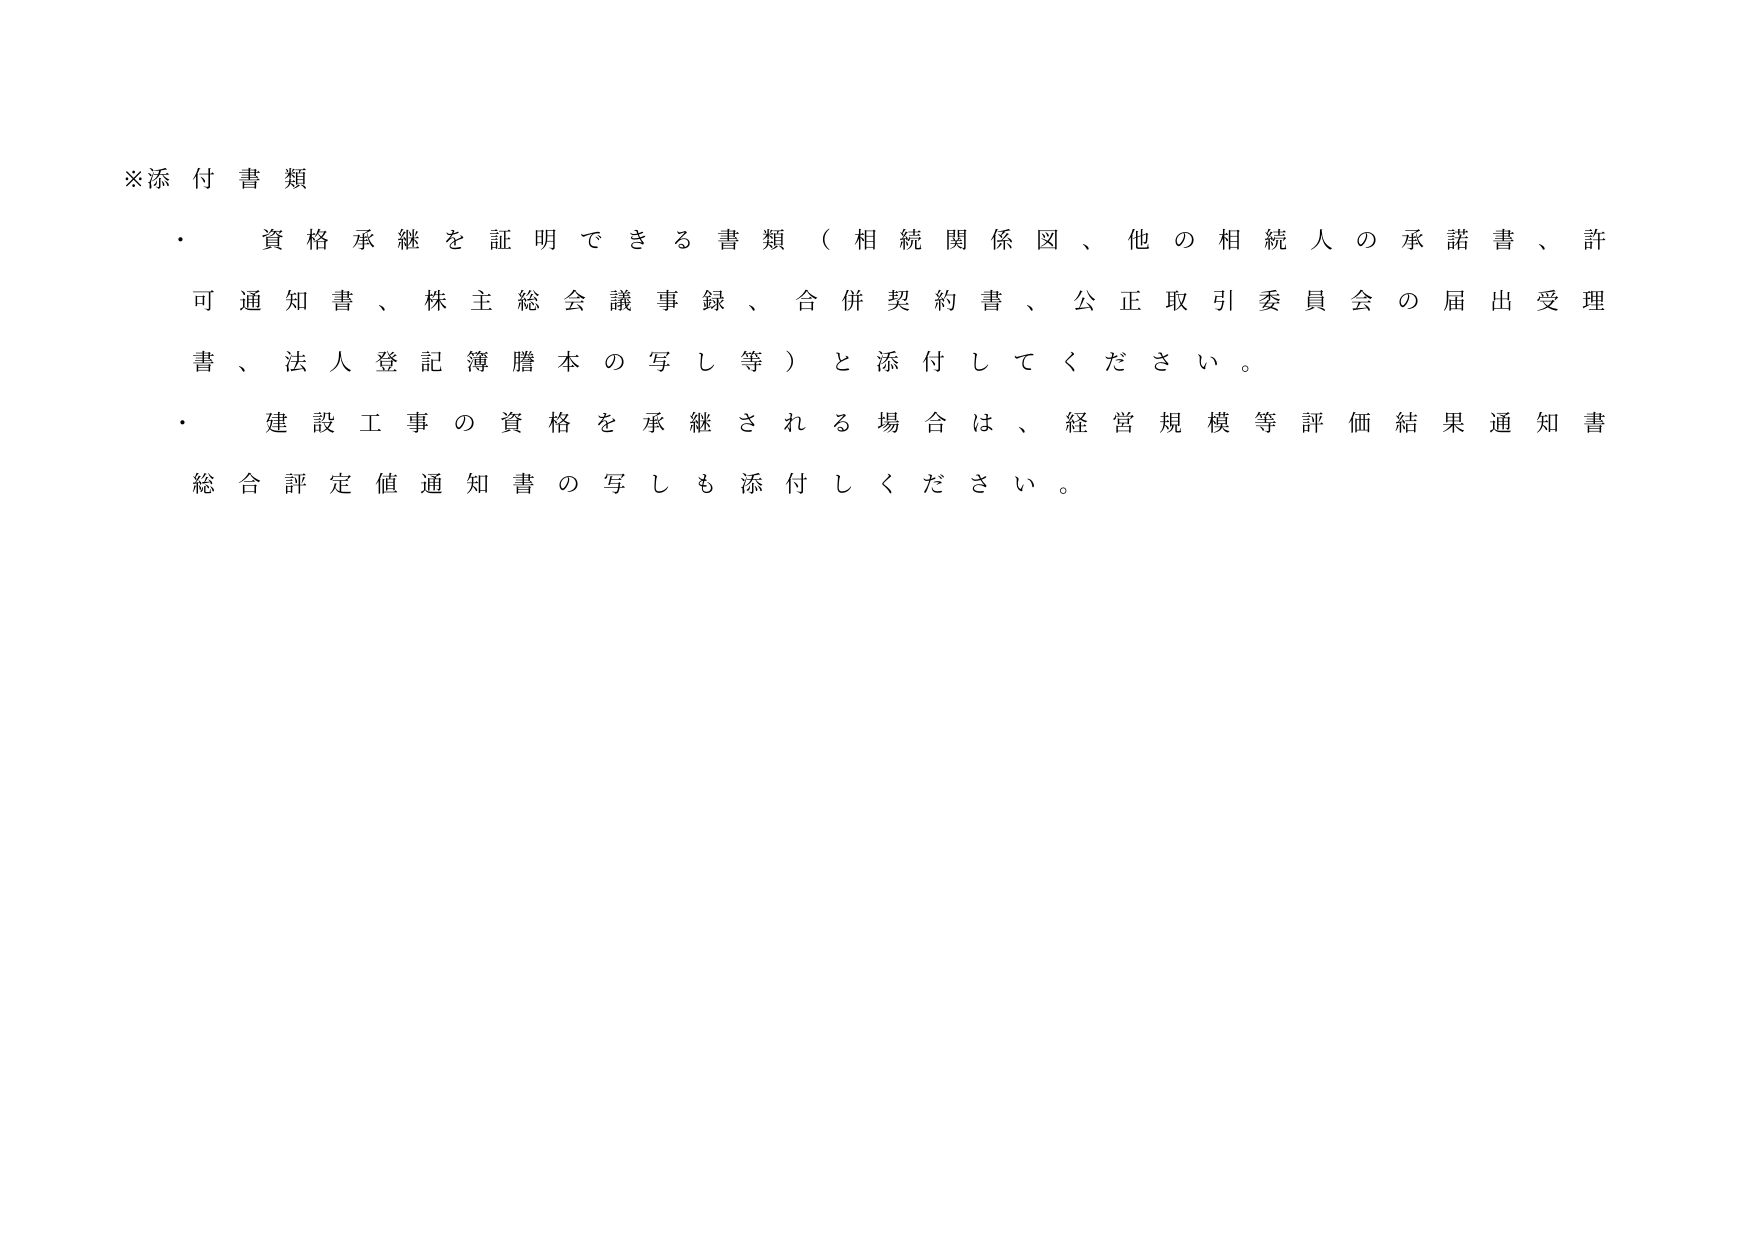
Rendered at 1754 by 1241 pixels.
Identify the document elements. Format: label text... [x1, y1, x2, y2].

text ・ 建設工事の資格を承継される場合は、経営規模等評価結果通知書 総合評定値通知書の写しも添付しください。 [124, 391, 1630, 513]
text ※添付書類 [124, 148, 1630, 208]
text ・ 資格承継を証明できる書類（相続関係図、他の相続人の承諾書、許可通知書、株主総会議事録、合併契約書、公正取引委員会の届出受理書、法人登記簿謄本の写し等）と添付してください。 [124, 208, 1630, 391]
